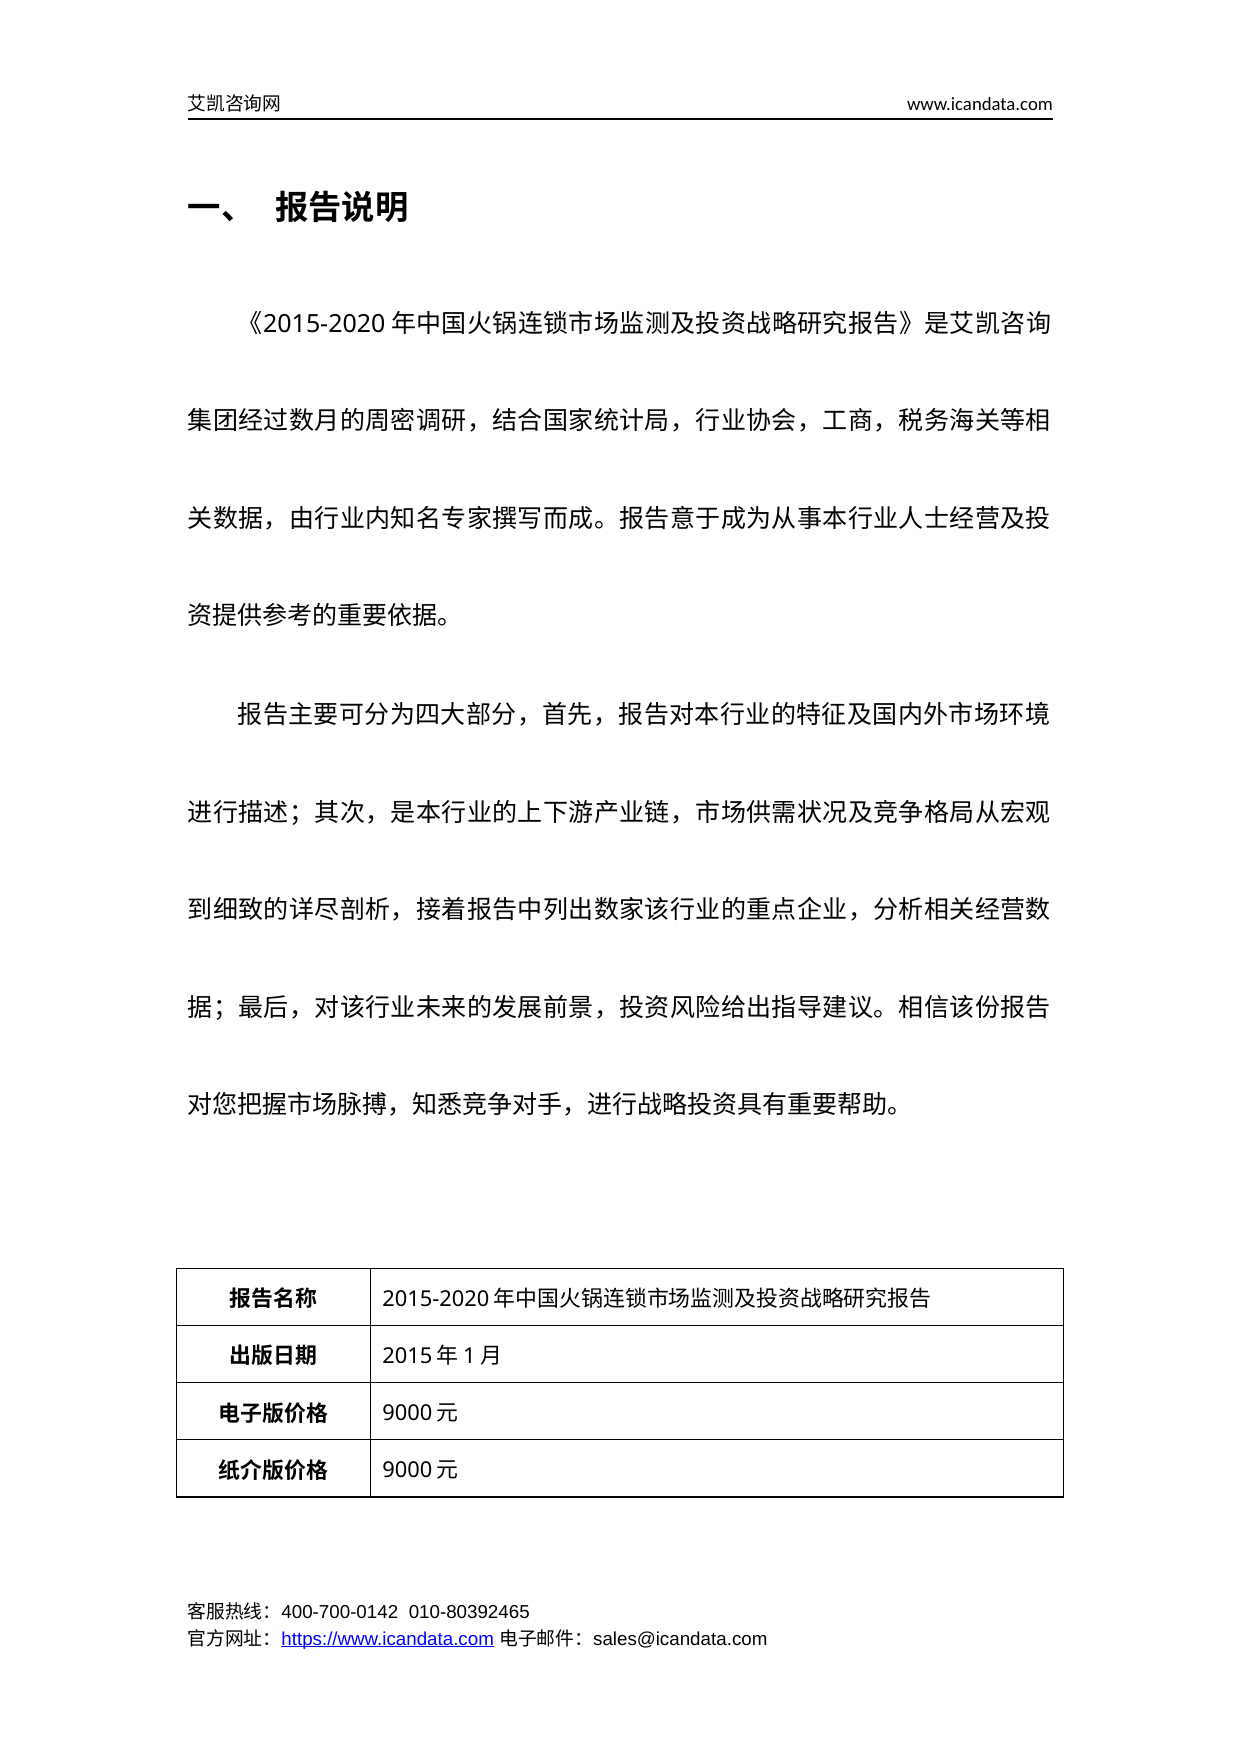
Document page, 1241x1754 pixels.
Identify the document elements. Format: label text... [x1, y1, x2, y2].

table_cell 电子版价格 [177, 1383, 370, 1439]
subtitle 报告说明 [187, 172, 1053, 237]
table_cell 出版日期 [177, 1326, 370, 1382]
table_cell 纸介版价格 [177, 1440, 370, 1496]
text 报告主要可分为四大部分，首先，报告对本行业的特征及国内外市场环境进行描述；其次，是本行业的上下游产业链，市场供需状况及竞争格局从宏观到细致的详尽剖析，接着报告中列出数家该行业的重点企业，分析相关经营数据；最后，对该行业未来的发展前景，投资风险给出指导建议。相信该份报告对您把握市场脉搏，知悉竞争对手，进行战略投资具有重要帮助。 [187, 681, 1053, 1136]
table_cell 9000元 [371, 1440, 1063, 1496]
text 《2015-2020年中国火锅连锁市场监测及投资战略研究报告》是艾凯咨询集团经过数月的周密调研，结合国家统计局，行业协会，工商，税务海关等相关数据，由行业内知名专家撰写而成。报告意于成为从事本行业人士经营及投资提供参考的重要依据。 [187, 289, 1053, 646]
table_cell 2015年1月 [371, 1326, 1063, 1382]
table_cell 9000元 [371, 1383, 1063, 1439]
table_header 2015-2020年中国火锅连锁市场监测及投资战略研究报告 [371, 1269, 1063, 1325]
table_header 报告名称 [177, 1269, 370, 1325]
